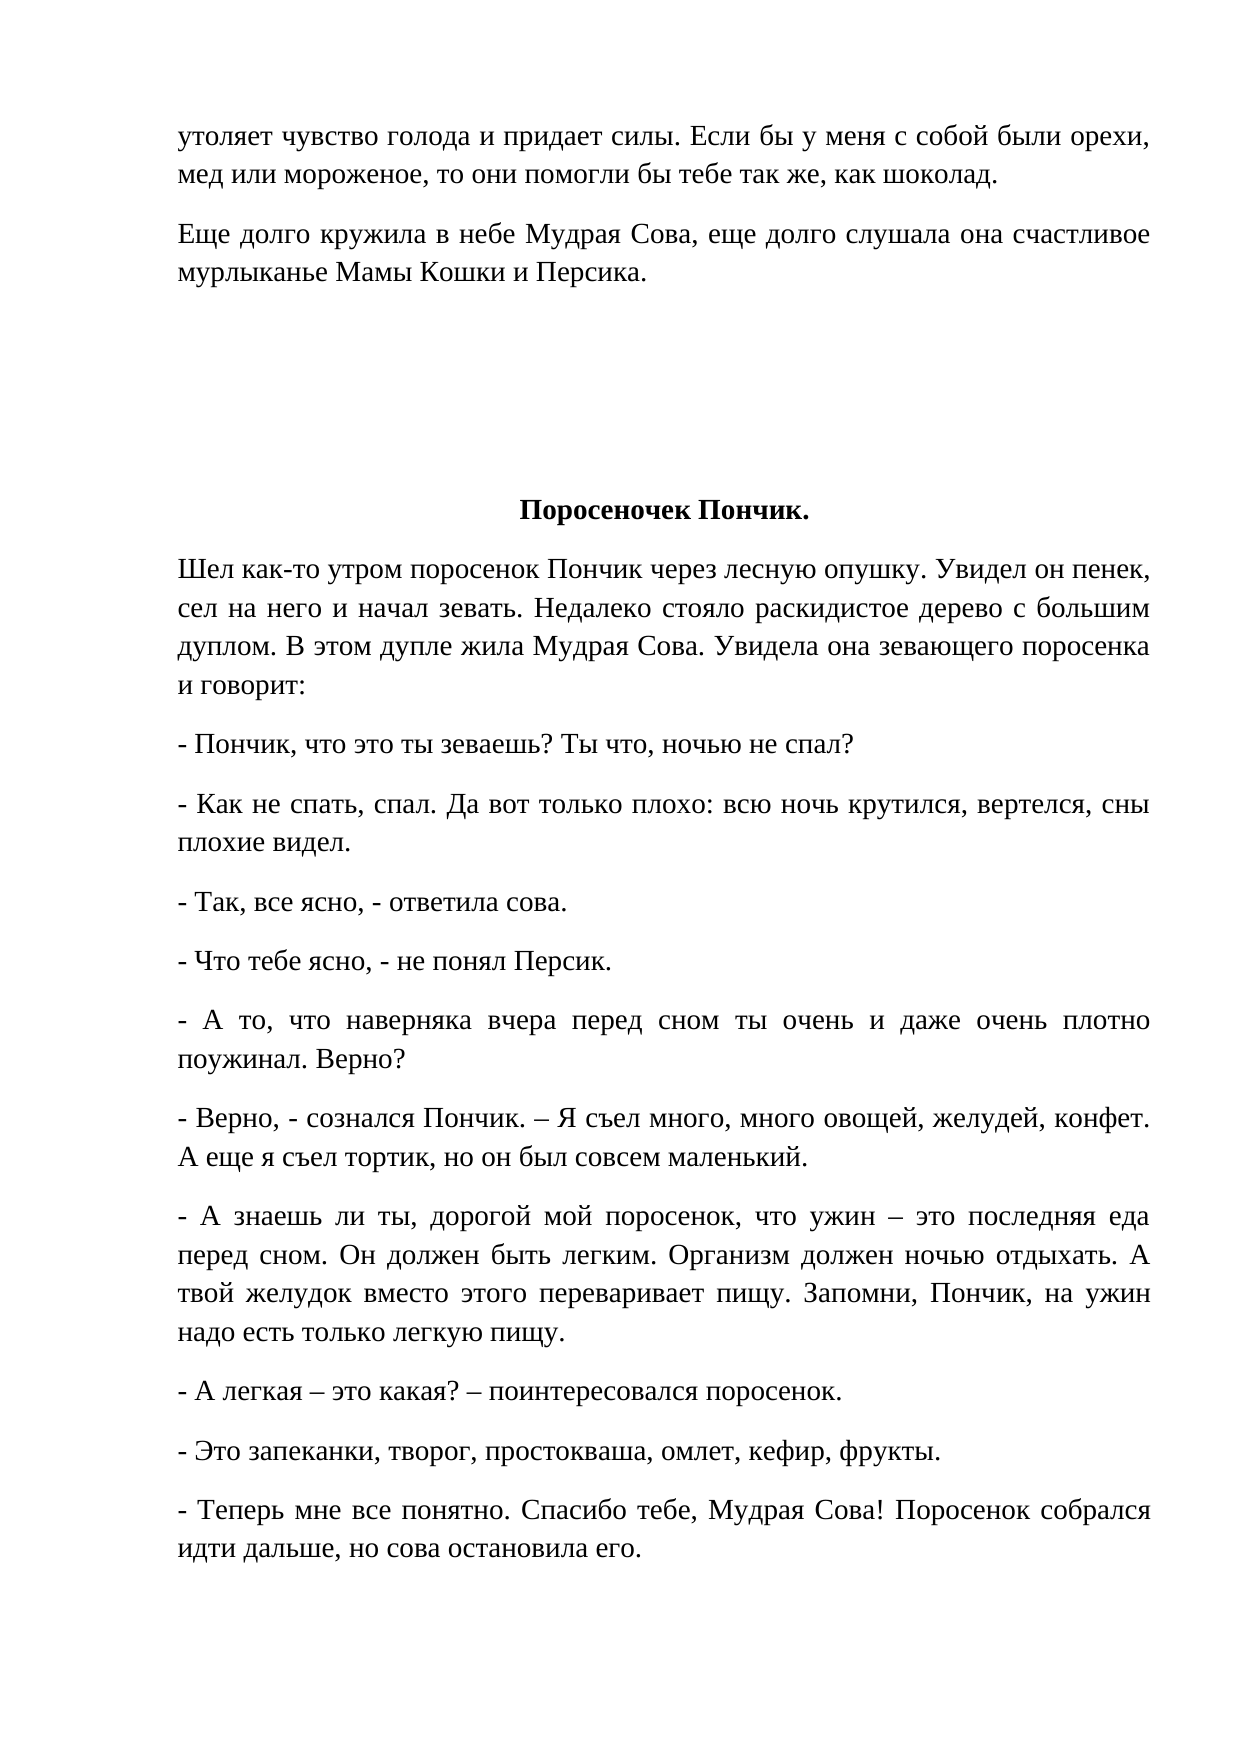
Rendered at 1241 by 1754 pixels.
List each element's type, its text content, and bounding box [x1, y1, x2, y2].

text - А то, что наверняка вчера перед сном ты очень и даже очень плотно поужинал. Верно? [177, 1002, 1152, 1074]
text - Верно, - сознался Пончик. – Я съел много, много овощей, желудей, конфет. А еще я съел тортик, но он был совсем маленький. [177, 1100, 1152, 1172]
text Шел как-то утром поросенок Пончик через лесную опушку. Увидел он пенек, сел на него и начал зевать. Недалеко стояло раскидистое дерево с большим дуплом. В этом дупле жила Мудрая Сова. Увидела она зевающего поросенка и говорит: [177, 551, 1152, 701]
text - Это запеканки, творог, простокваша, омлет, кефир, фрукты. [177, 1433, 1152, 1466]
text - Что тебе ясно, - не понял Персик. [177, 943, 1152, 977]
text - А знаешь ли ты, дорогой мой поросенок, что ужин – это последняя еда перед сном. Он должен быть легким. Организм должен ночью отдыхать. А твой желудок вместо этого переваривает пищу. Запомни, Пончик, на ужин надо есть только легкую пищу. [177, 1198, 1152, 1347]
text - Теперь мне все понятно. Спасибо тебе, Мудрая Сова! Поросенок собрался идти дальше, но сова остановила его. [177, 1492, 1152, 1564]
text - Как не спать, спал. Да вот только плохо: всю ночь крутился, вертелся, сны плохие видел. [177, 786, 1152, 858]
text - А легкая – это какая? – поинтересовался поросенок. [177, 1373, 1152, 1407]
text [177, 118, 1152, 190]
text Поросеночек Пончик. [177, 492, 1152, 526]
text - Так, все ясно, - ответила сова. [177, 884, 1152, 917]
text - Пончик, что это ты зеваешь? Ты что, ночью не спал? [177, 726, 1152, 760]
text Еще долго кружила в небе Мудрая Сова, еще долго слушала она счастливое мурлыканье Мамы Кошки и Персика. [177, 216, 1152, 288]
